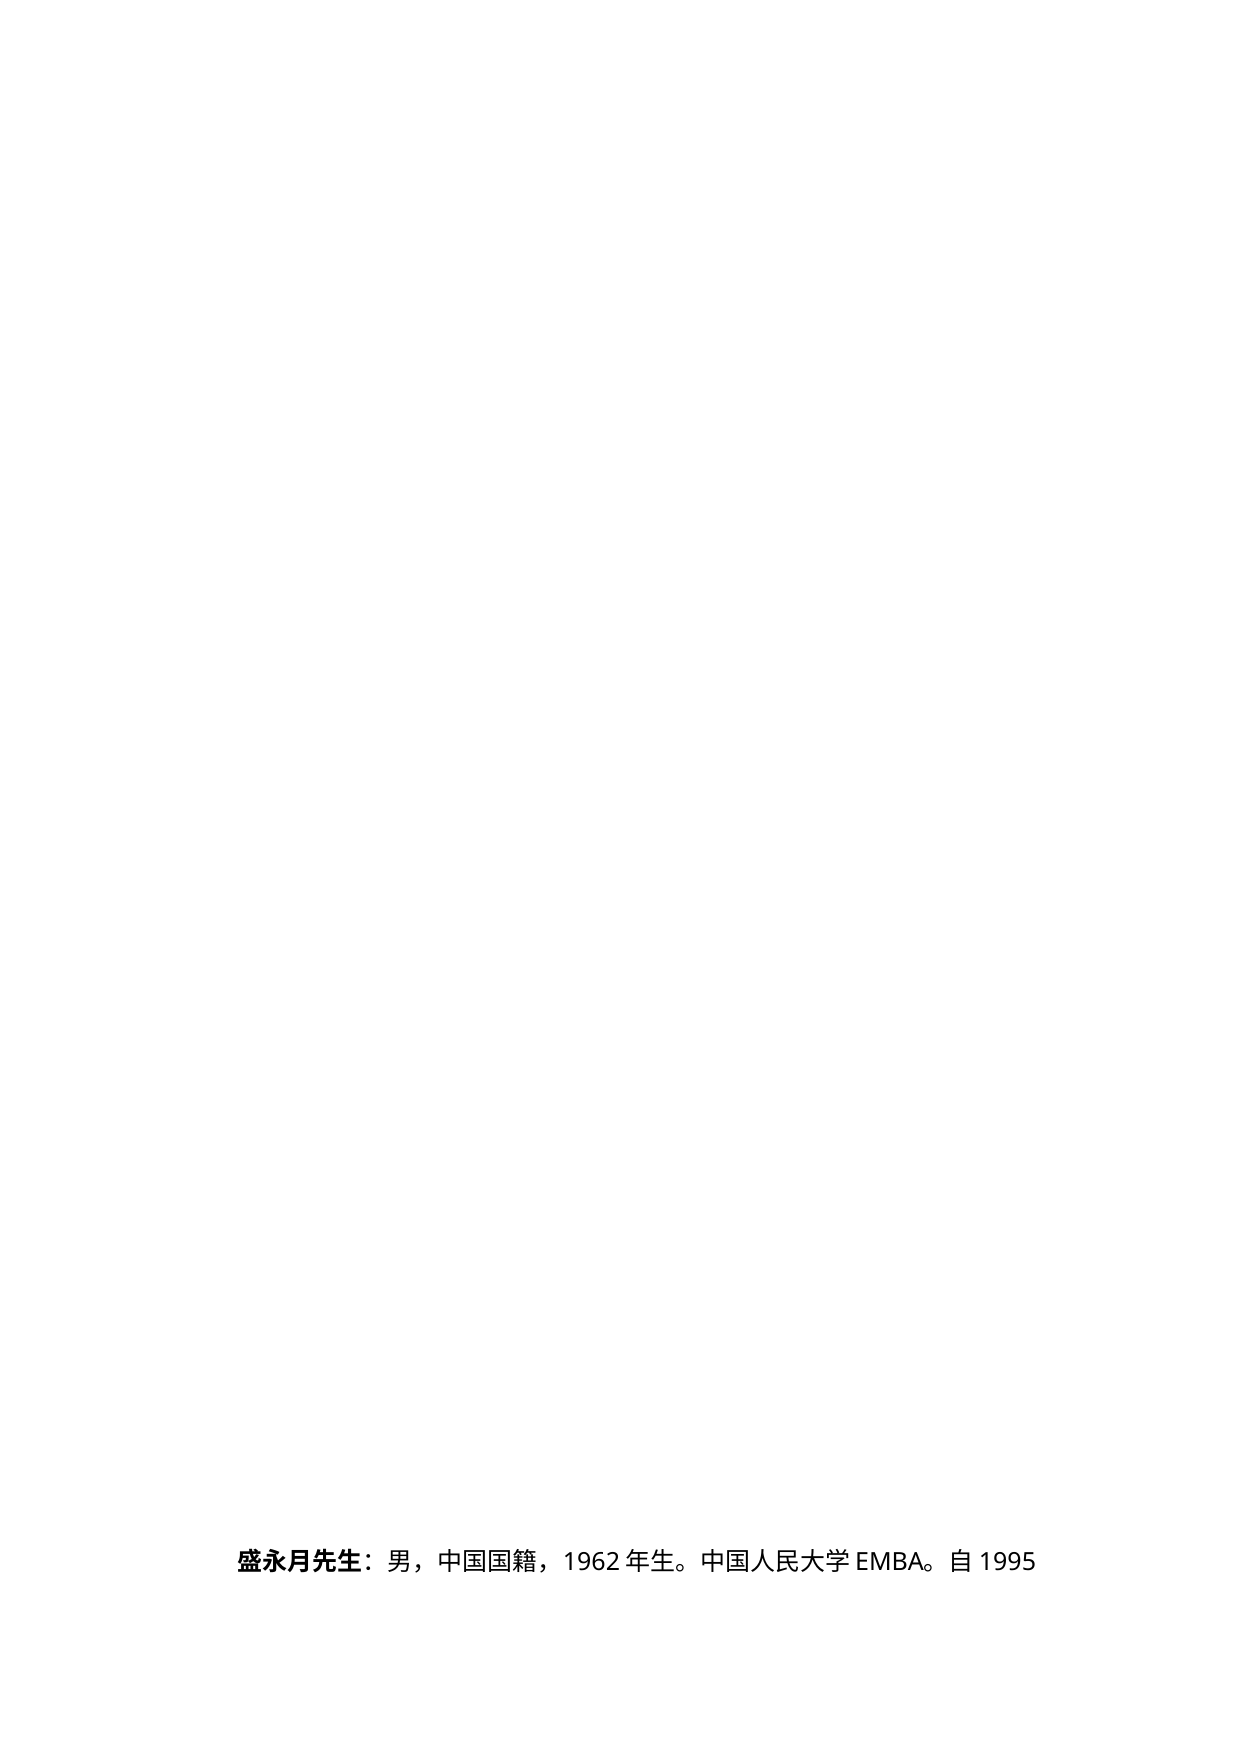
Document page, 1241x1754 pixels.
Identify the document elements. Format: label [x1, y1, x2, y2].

text [187, 1527, 1053, 1592]
